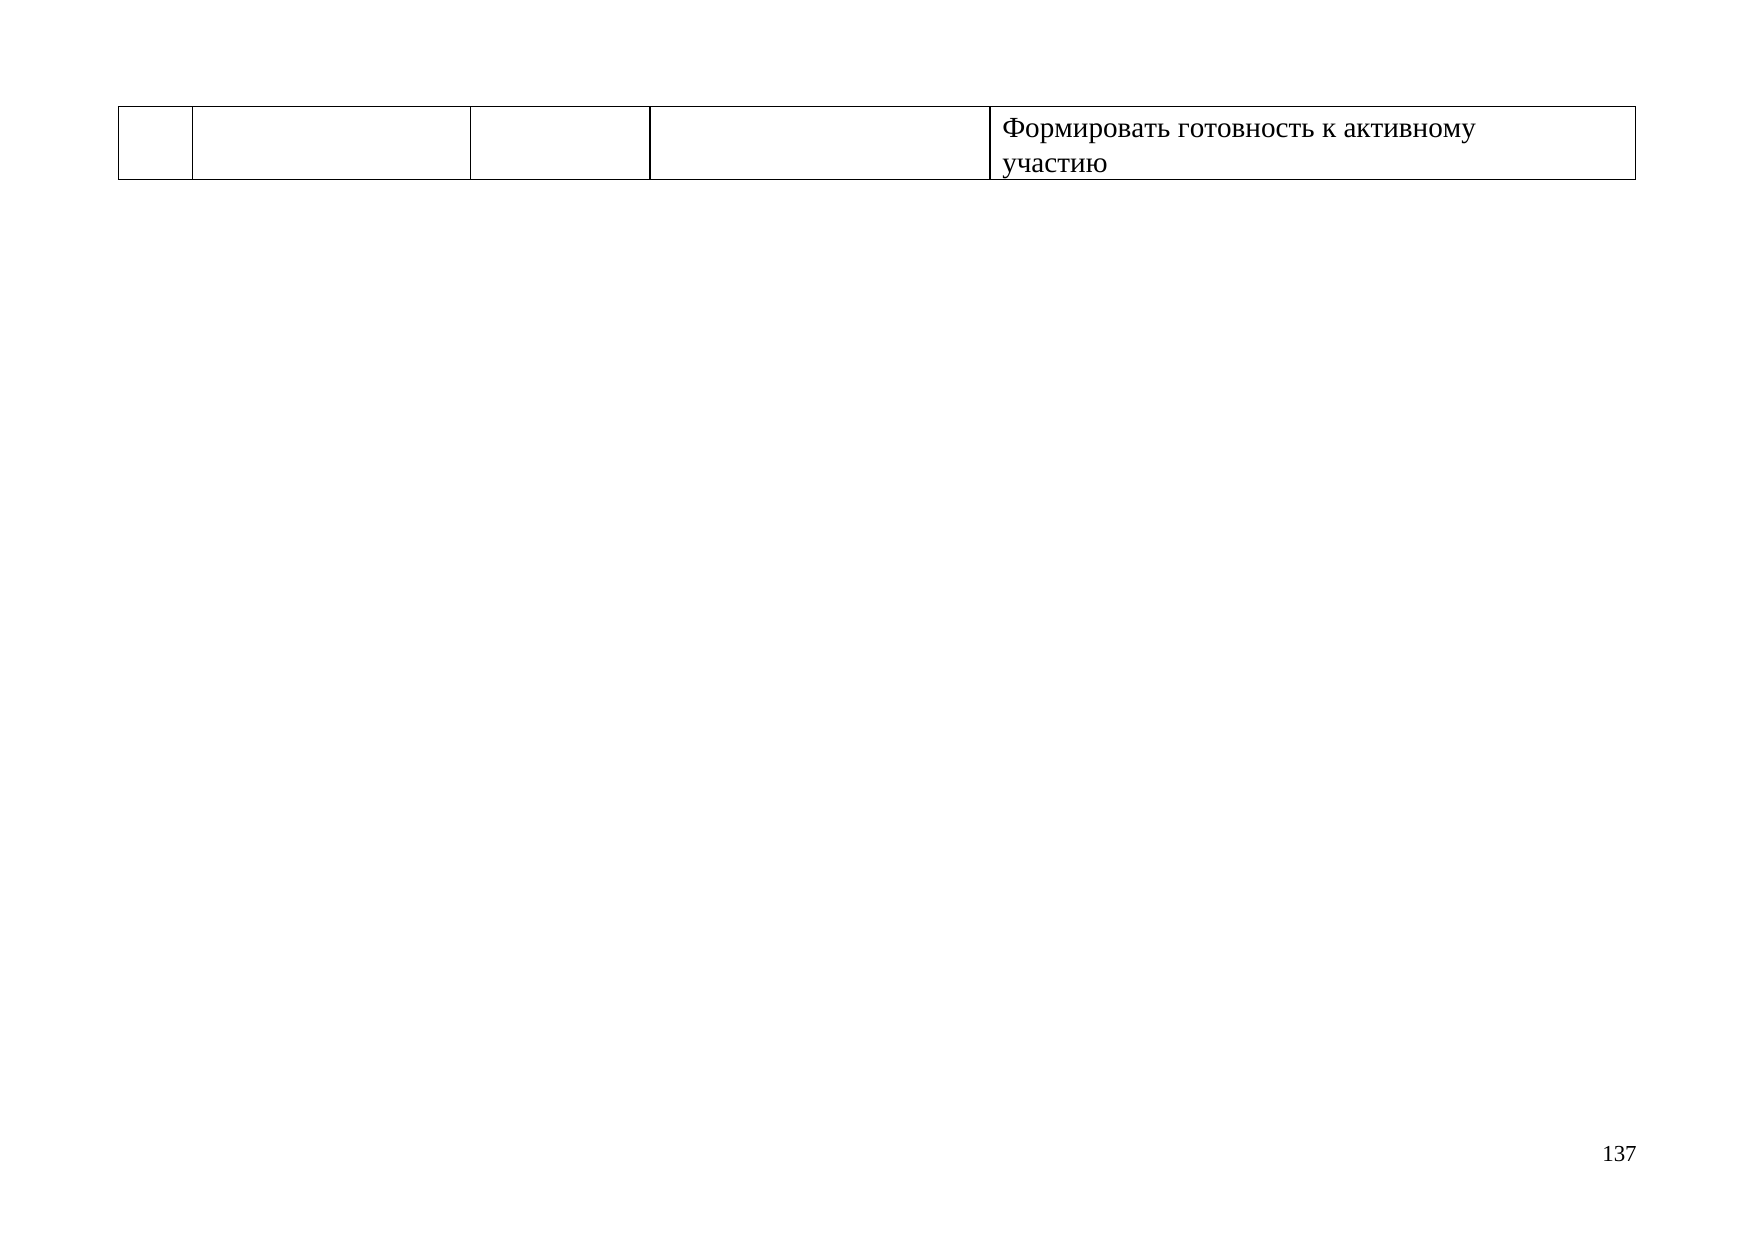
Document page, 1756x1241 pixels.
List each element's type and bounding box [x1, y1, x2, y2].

table_header [651, 107, 989, 179]
table_header [471, 107, 649, 179]
table_header [991, 107, 1635, 179]
table_header [193, 107, 470, 179]
table_header [119, 107, 192, 179]
